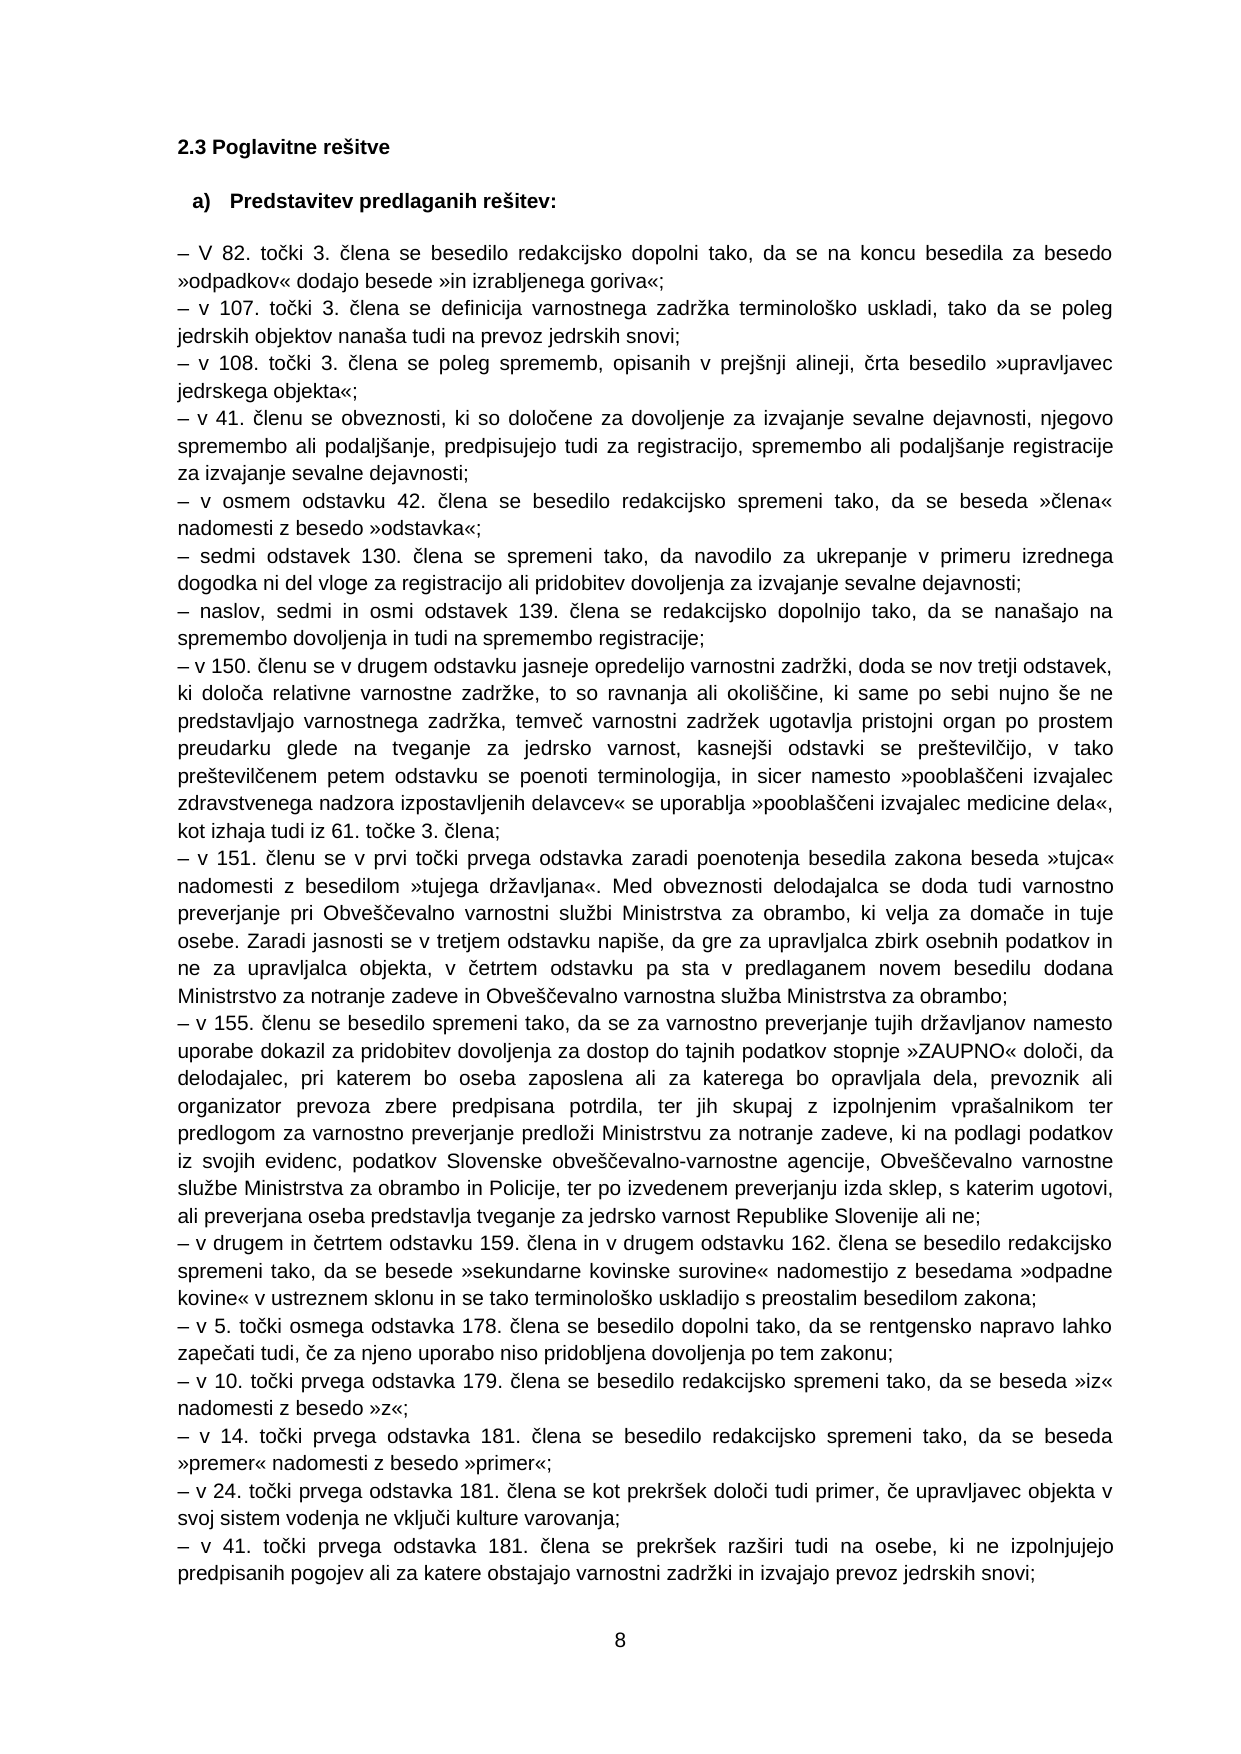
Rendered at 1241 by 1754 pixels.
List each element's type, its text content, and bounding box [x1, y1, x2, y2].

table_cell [166, 187, 1126, 1589]
table_cell 2.3 Poglavitne rešitve [166, 133, 1126, 187]
